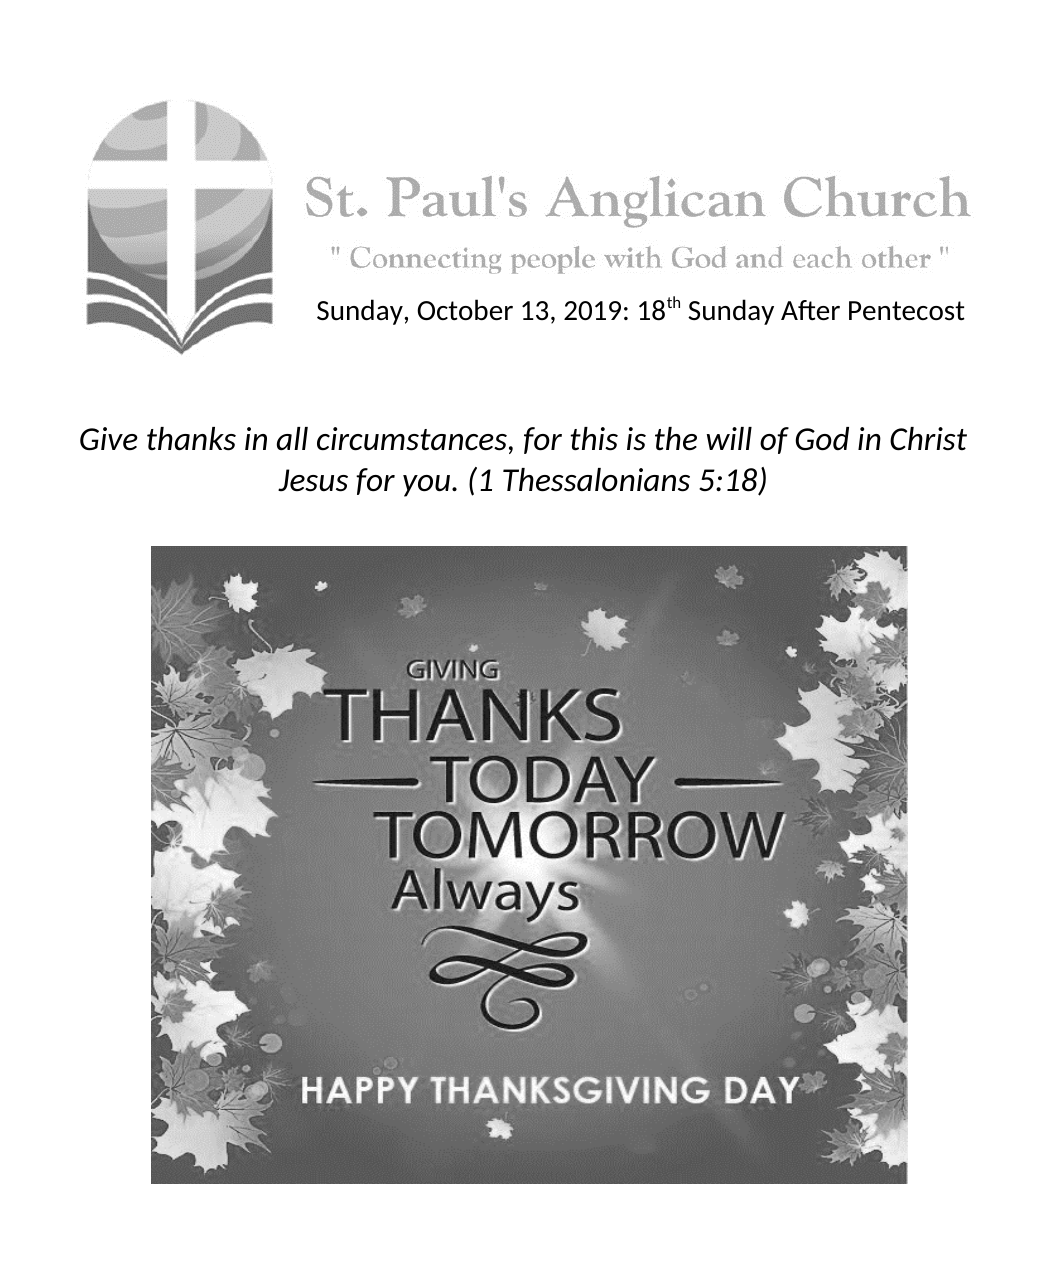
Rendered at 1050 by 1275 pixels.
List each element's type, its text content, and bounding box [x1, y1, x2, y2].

text Give thanks in all circumstances, for this is the will of God in Christ Jesus for you. (1 Thessalonians 5:18) [75, 418, 975, 500]
picture [151, 546, 908, 1184]
picture [77, 93, 976, 357]
